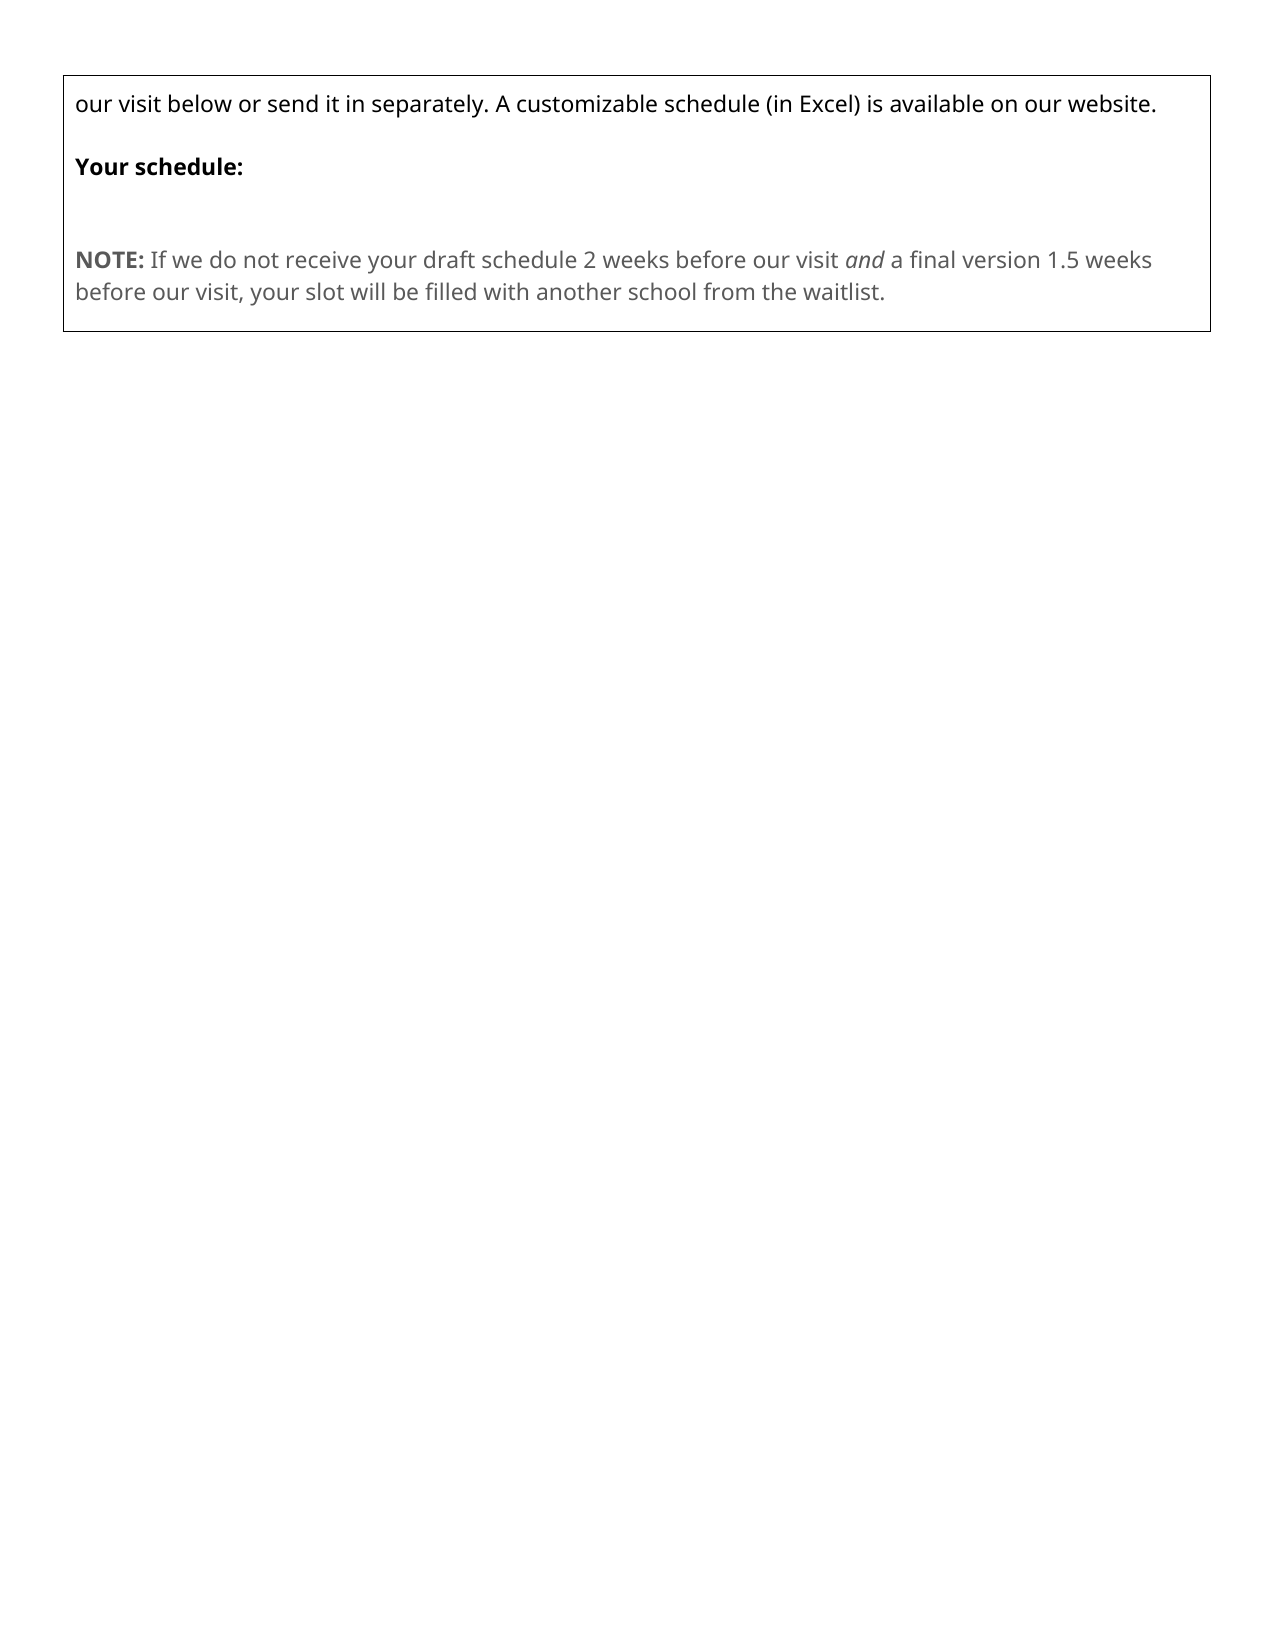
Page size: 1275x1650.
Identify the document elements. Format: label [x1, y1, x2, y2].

table_cell [64, 76, 1210, 331]
